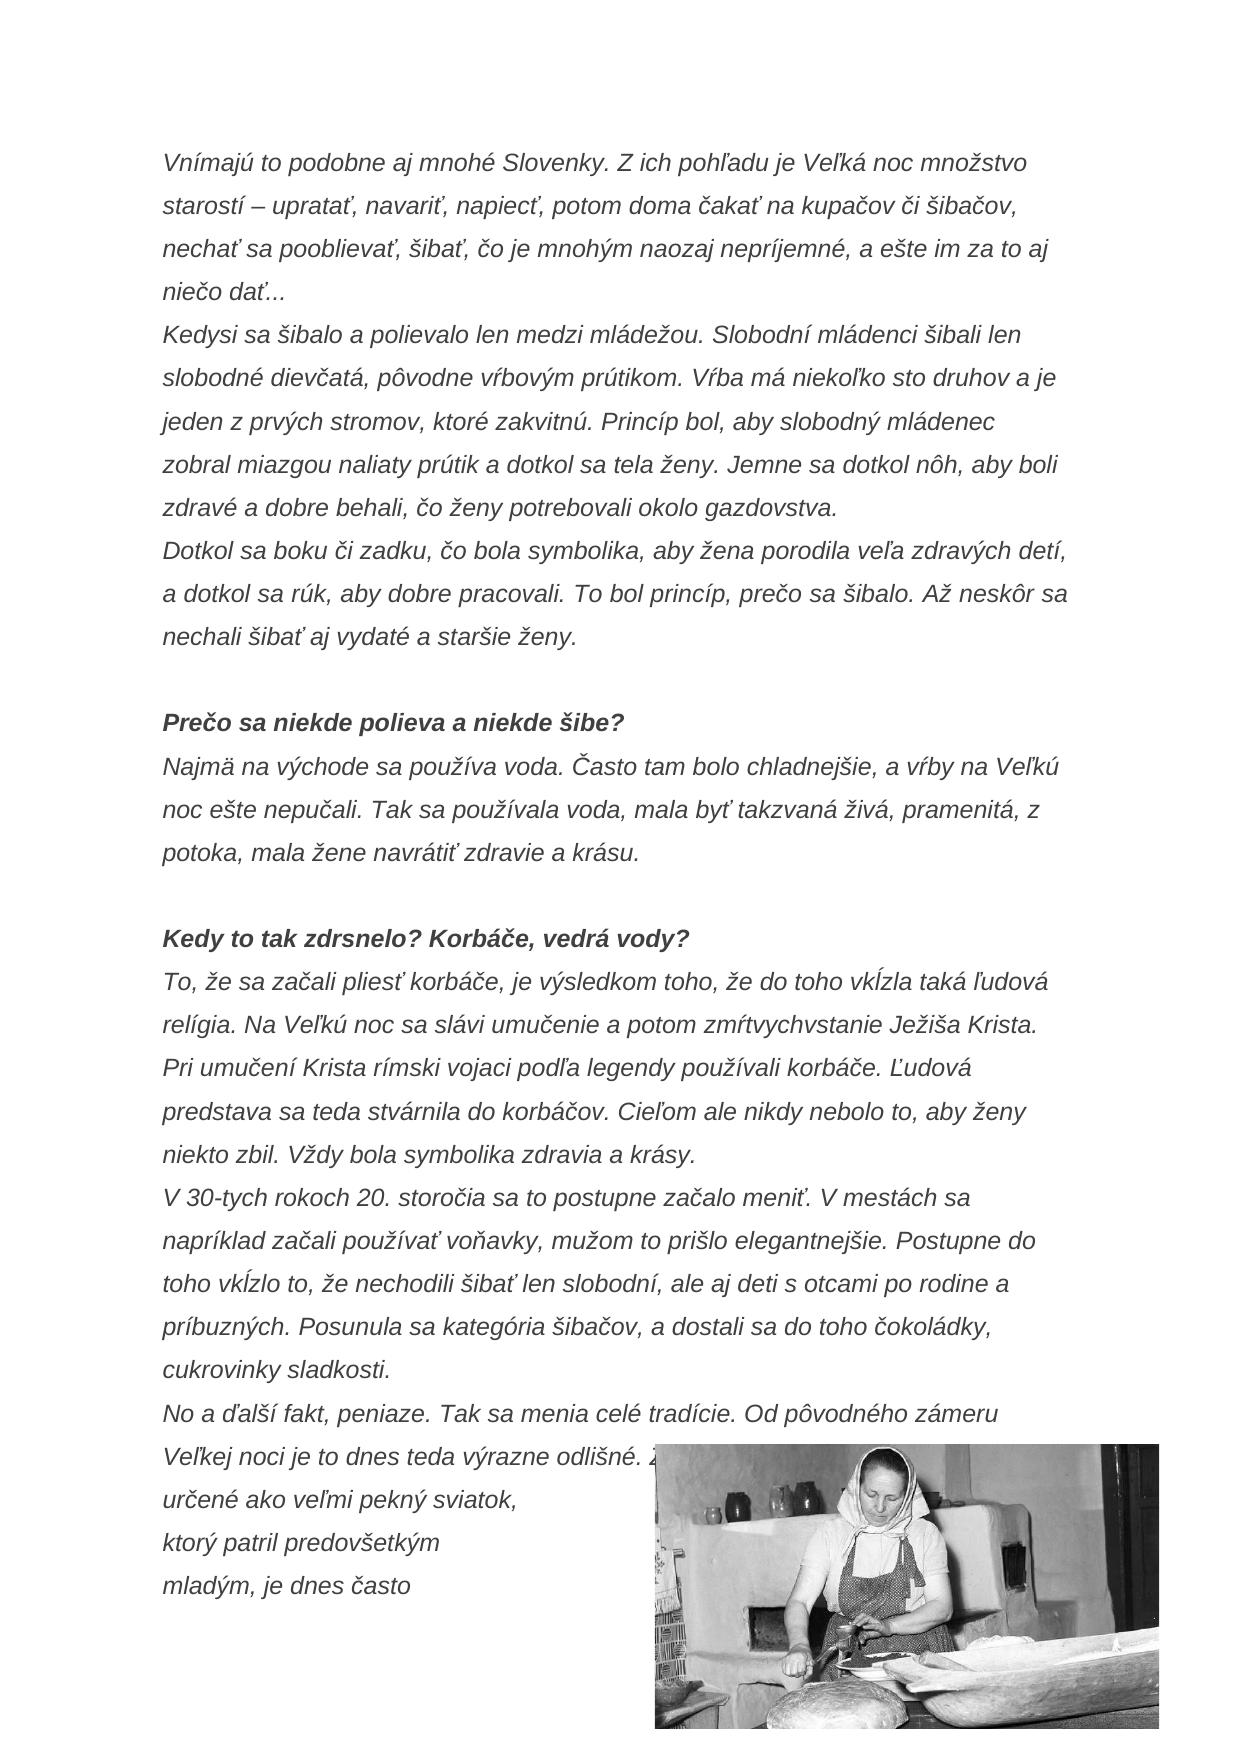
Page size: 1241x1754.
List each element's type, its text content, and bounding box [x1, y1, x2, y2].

text Dotkol sa boku či zadku, čo bola symbolika, aby žena porodila veľa zdravých detí, a dotkol sa rúk, aby dobre pracovali. To bol princíp, prečo sa šibalo. Až neskôr sa nechali šibať aj vydaté a staršie ženy. [162, 536, 1069, 651]
subtitle Prečo sa niekde polieva a niekde šibe? [162, 708, 1093, 737]
text No a ďalší fakt, peniaze. Tak sa menia celé tradície. Od pôvodného zámeru Veľkej noci je to dnes teda výrazne odlišné. Z niečoho, čo bolo pôvodne [162, 1398, 1071, 1470]
text Vnímajú to podobne aj mnohé Slovenky. Z ich pohľadu je Veľká noc množstvo starostí – upratať, navariť, napiecť, potom doma čakať na kupačov či šibačov, nechať sa pooblievať, šibať, čo je mnohým naozaj nepríjemné, a ešte im za to aj niečo dať... [162, 148, 1059, 306]
subtitle Kedy to tak zdrsnelo? Korbáče, vedrá vody? [162, 924, 1093, 953]
text To, že sa začali pliesť korbáče, je výsledkom toho, že do toho vkĺzla taká ľudová relígia. Na Veľkú noc sa slávi umučenie a potom zmŕtvychvstanie Ježiša Krista. Pri umučení Krista rímski vojaci podľa legendy používali korbáče. Ľudová predstava sa teda stvárnila do korbáčov. Cieľom ale nikdy nebolo to, aby ženy niekto zbil. Vždy bola symbolika zdravia a krásy. [162, 967, 1068, 1168]
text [162, 1485, 524, 1600]
picture [654, 1444, 1160, 1729]
text Kedysi sa šibalo a polievalo len medzi mládežou. Slobodní mládenci šibali len slobodné dievčatá, pôvodne vŕbovým prútikom. Vŕba má niekoľko sto druhov a je jeden z prvých stromov, ktoré zakvitnú. Princíp bol, aby slobodný mládenec zobral miazgou naliaty prútik a dotkol sa tela ženy. Jemne sa dotkol nôh, aby boli zdravé a dobre behali, čo ženy potrebovali okolo gazdovstva. [162, 320, 1065, 521]
text Najmä na východe sa používa voda. Často tam bolo chladnejšie, a vŕby na Veľkú noc ešte nepučali. Tak sa používala voda, mala byť takzvaná živá, pramenitá, z potoka, mala žene navrátiť zdravie a krásu. [162, 751, 1069, 866]
text V 30-tych rokoch 20. storočia sa to postupne začalo meniť. V mestách sa napríklad začali používať voňavky, mužom to prišlo elegantnejšie. Postupne do toho vkĺzlo to, že nechodili šibať len slobodní, ale aj deti s otcami po rodine a príbuzných. Posunula sa kategória šibačov, a dostali sa do toho čokoládky, cukrovinky sladkosti. [162, 1183, 1067, 1384]
